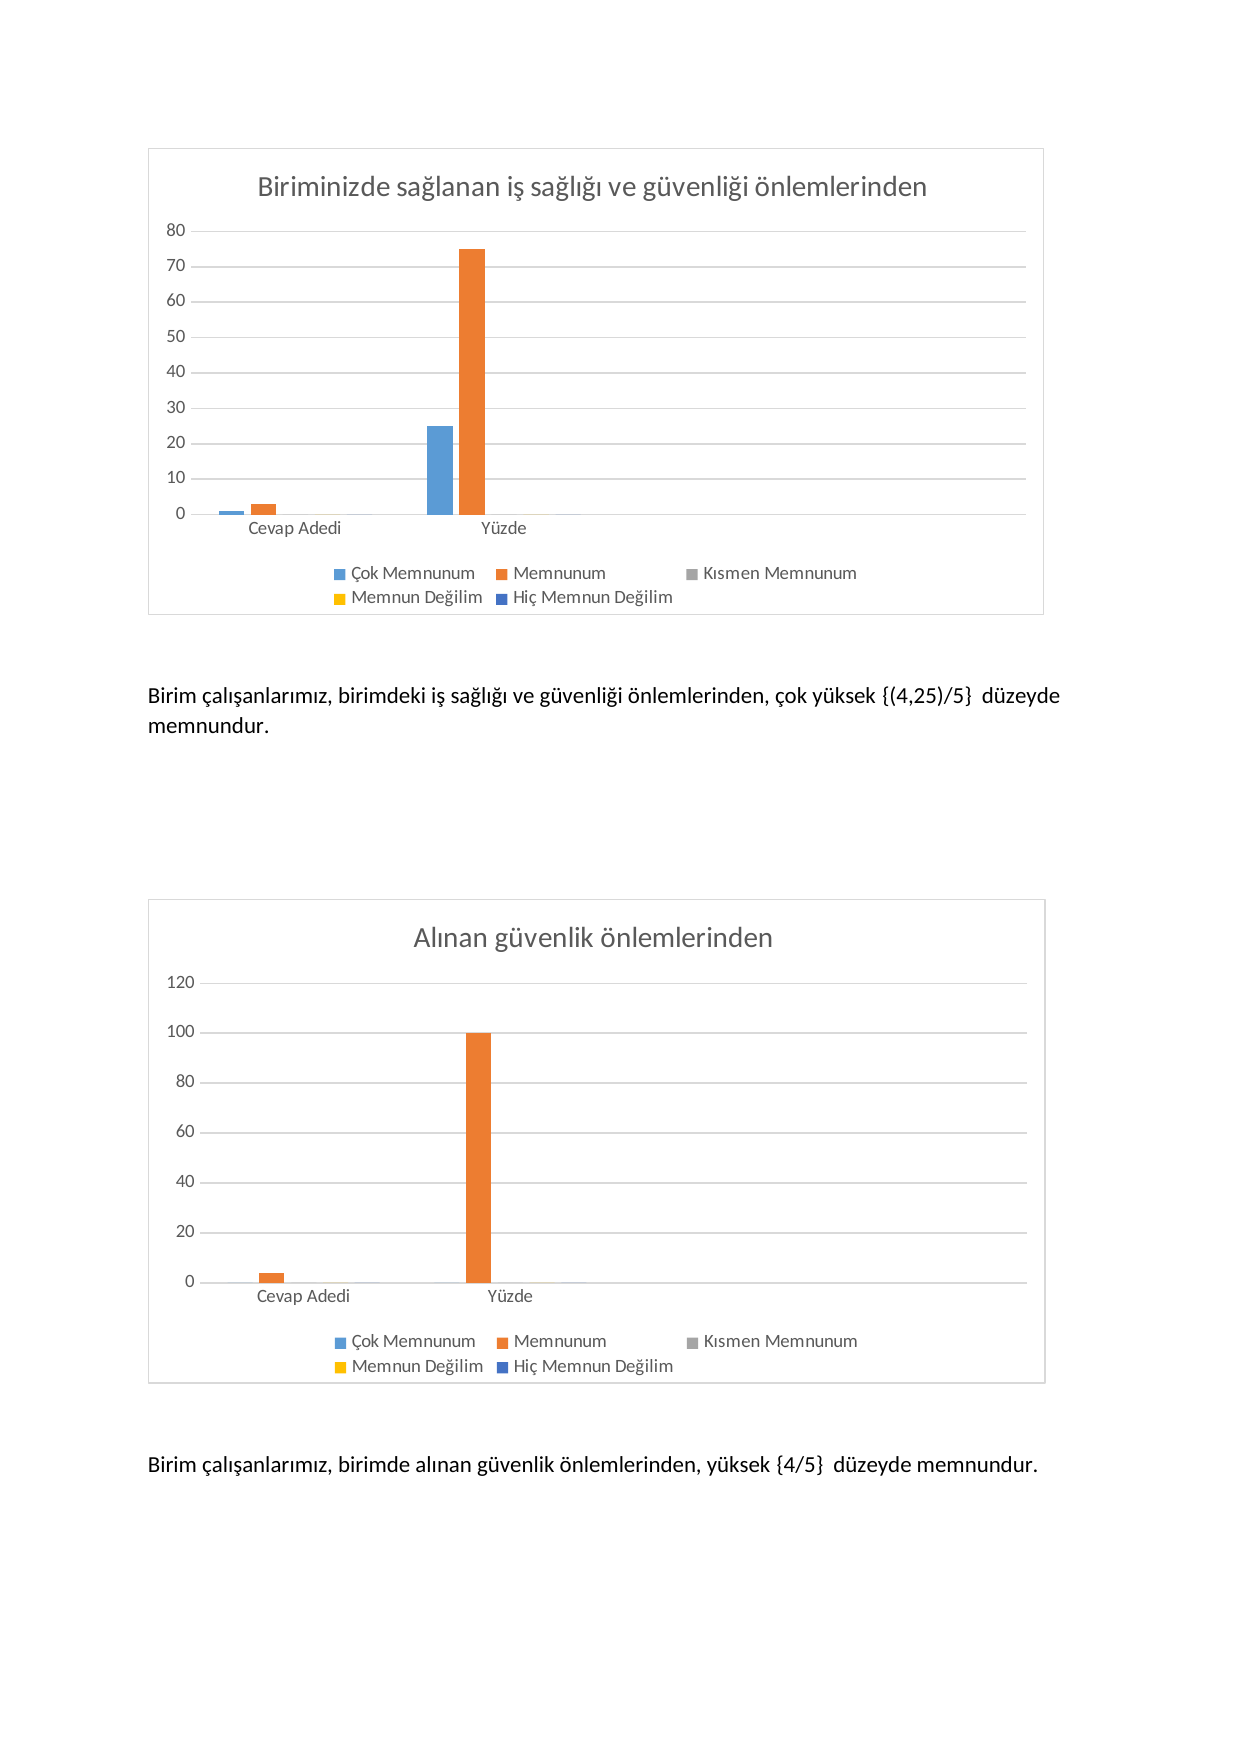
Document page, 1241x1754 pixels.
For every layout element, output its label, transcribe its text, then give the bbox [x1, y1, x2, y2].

text Birim çalışanlarımız, birimde alınan güvenlik önlemlerinden, yüksek {4/5} düzeyde memnundur. [148, 1450, 1093, 1478]
text Birim çalışanlarımız, birimdeki iş sağlığı ve güvenliği önlemlerinden, çok yüksek {(4,25)/5} düzeyde memnundur. [148, 681, 1093, 739]
